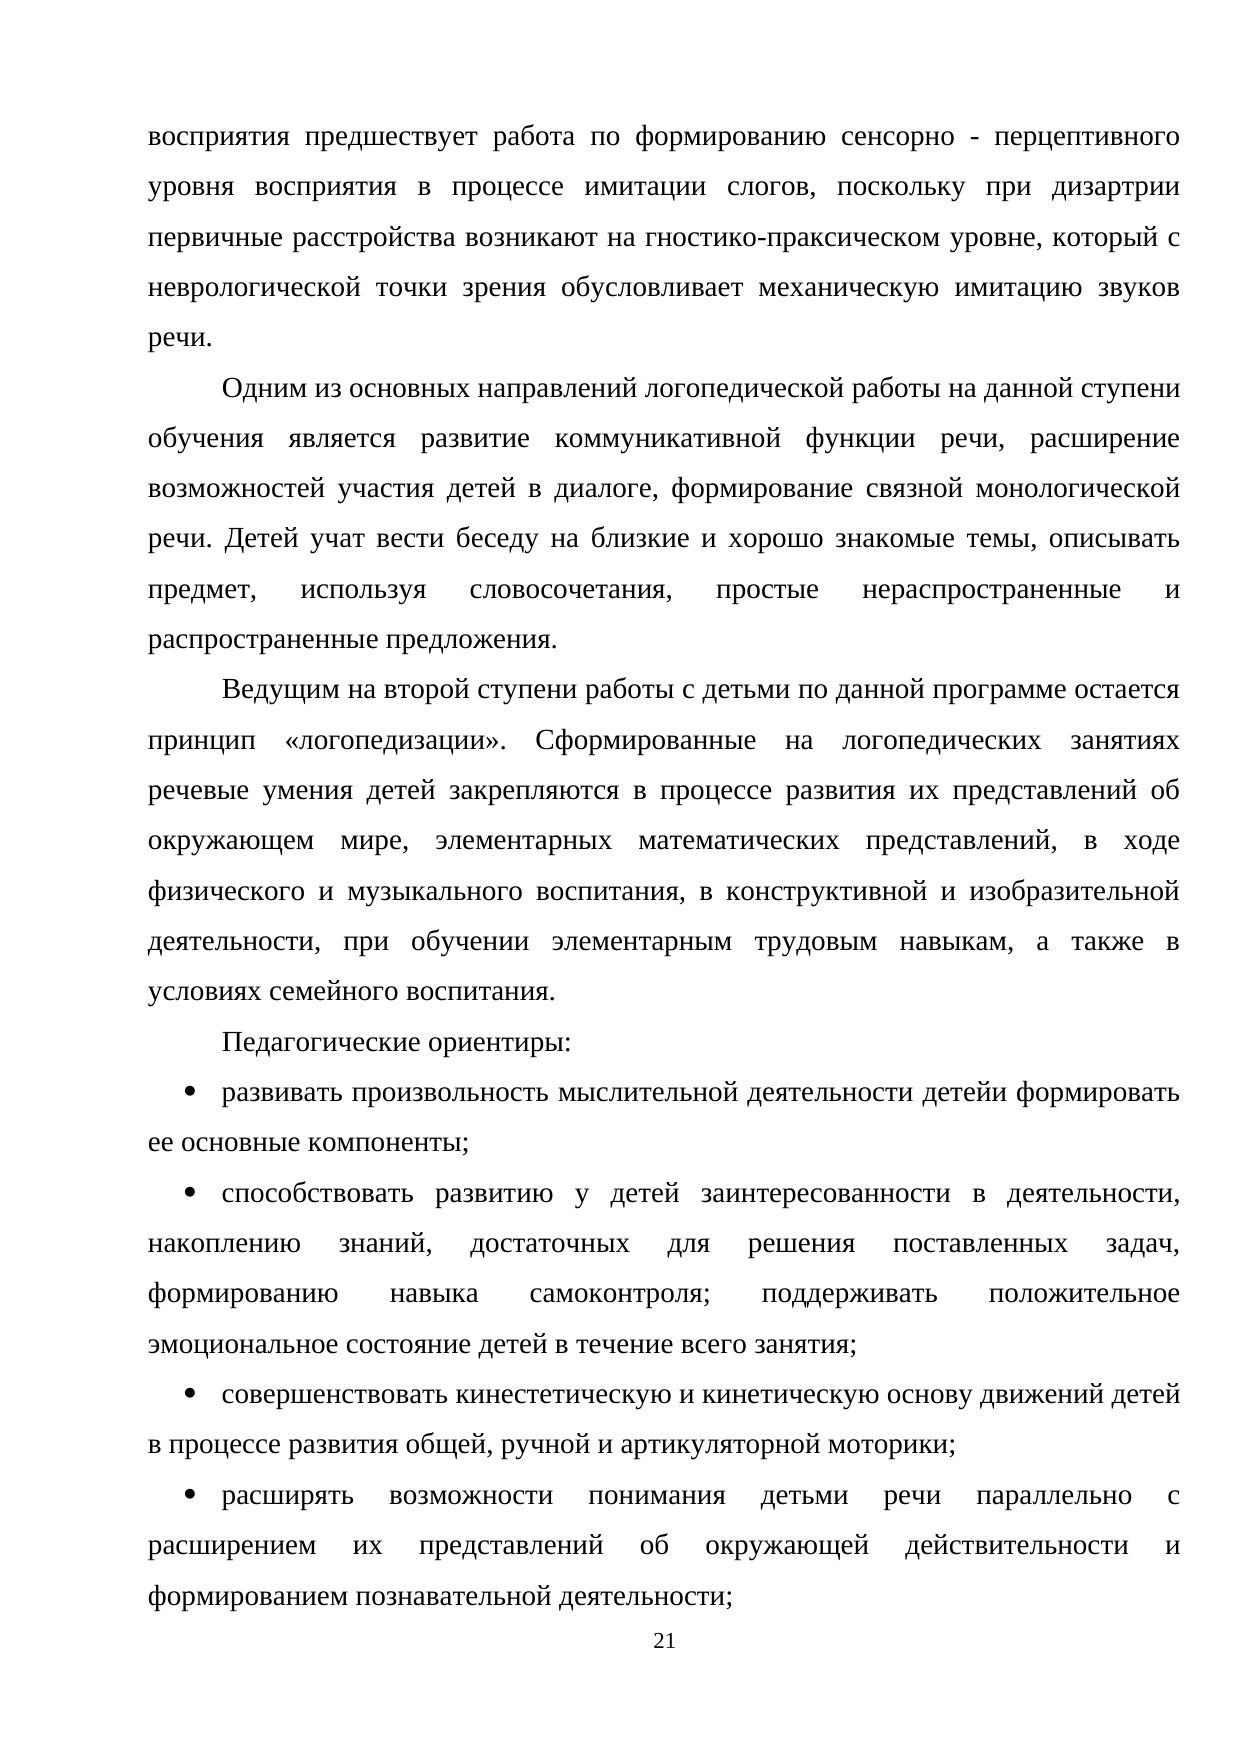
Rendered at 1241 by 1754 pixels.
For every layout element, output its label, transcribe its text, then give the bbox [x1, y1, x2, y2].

list развивать произвольность мыслительной деятельности детейи формировать ее основные компоненты; [148, 1074, 1181, 1158]
text Ведущим на второй ступени работы с детьми по данной программе остается принцип «логопедизации». Сформированные на логопедических занятиях речевые умения детей закрепляются в процессе развития их представлений об окружающем мире, элементарных математических представлений, в ходе физического и музыкального воспитания, в конструктивной и изобразительной деятельности, при обучении элементарным трудовым навыкам, а также в условиях семейного воспитания. [148, 672, 1181, 1007]
text Педагогические ориентиры: [148, 1024, 1181, 1057]
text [148, 118, 1181, 353]
list совершенствовать кинестетическую и кинетическую основу движений детей в процессе развития общей, ручной и артикуляторной моторики; [148, 1376, 1181, 1460]
text Одним из основных направлений логопедической работы на данной ступени обучения является развитие коммуникативной функции речи, расширение возможностей участия детей в диалоге, формирование связной монологической речи. Детей учат вести беседу на близкие и хорошо знакомые темы, описывать предмет, используя словосочетания, простые нераспространенные и распространенные предложения. [148, 370, 1181, 655]
list расширять возможности понимания детьми речи параллельно с расширением их представлений об окружающей действительности и формированием познавательной деятельности; [148, 1477, 1181, 1611]
list способствовать развитию у детей заинтересованности в деятельности, накоплению знаний, достаточных для решения поставленных задач, формированию навыка самоконтроля; поддерживать положительное эмоциональное состояние детей в течение всего занятия; [148, 1175, 1181, 1359]
